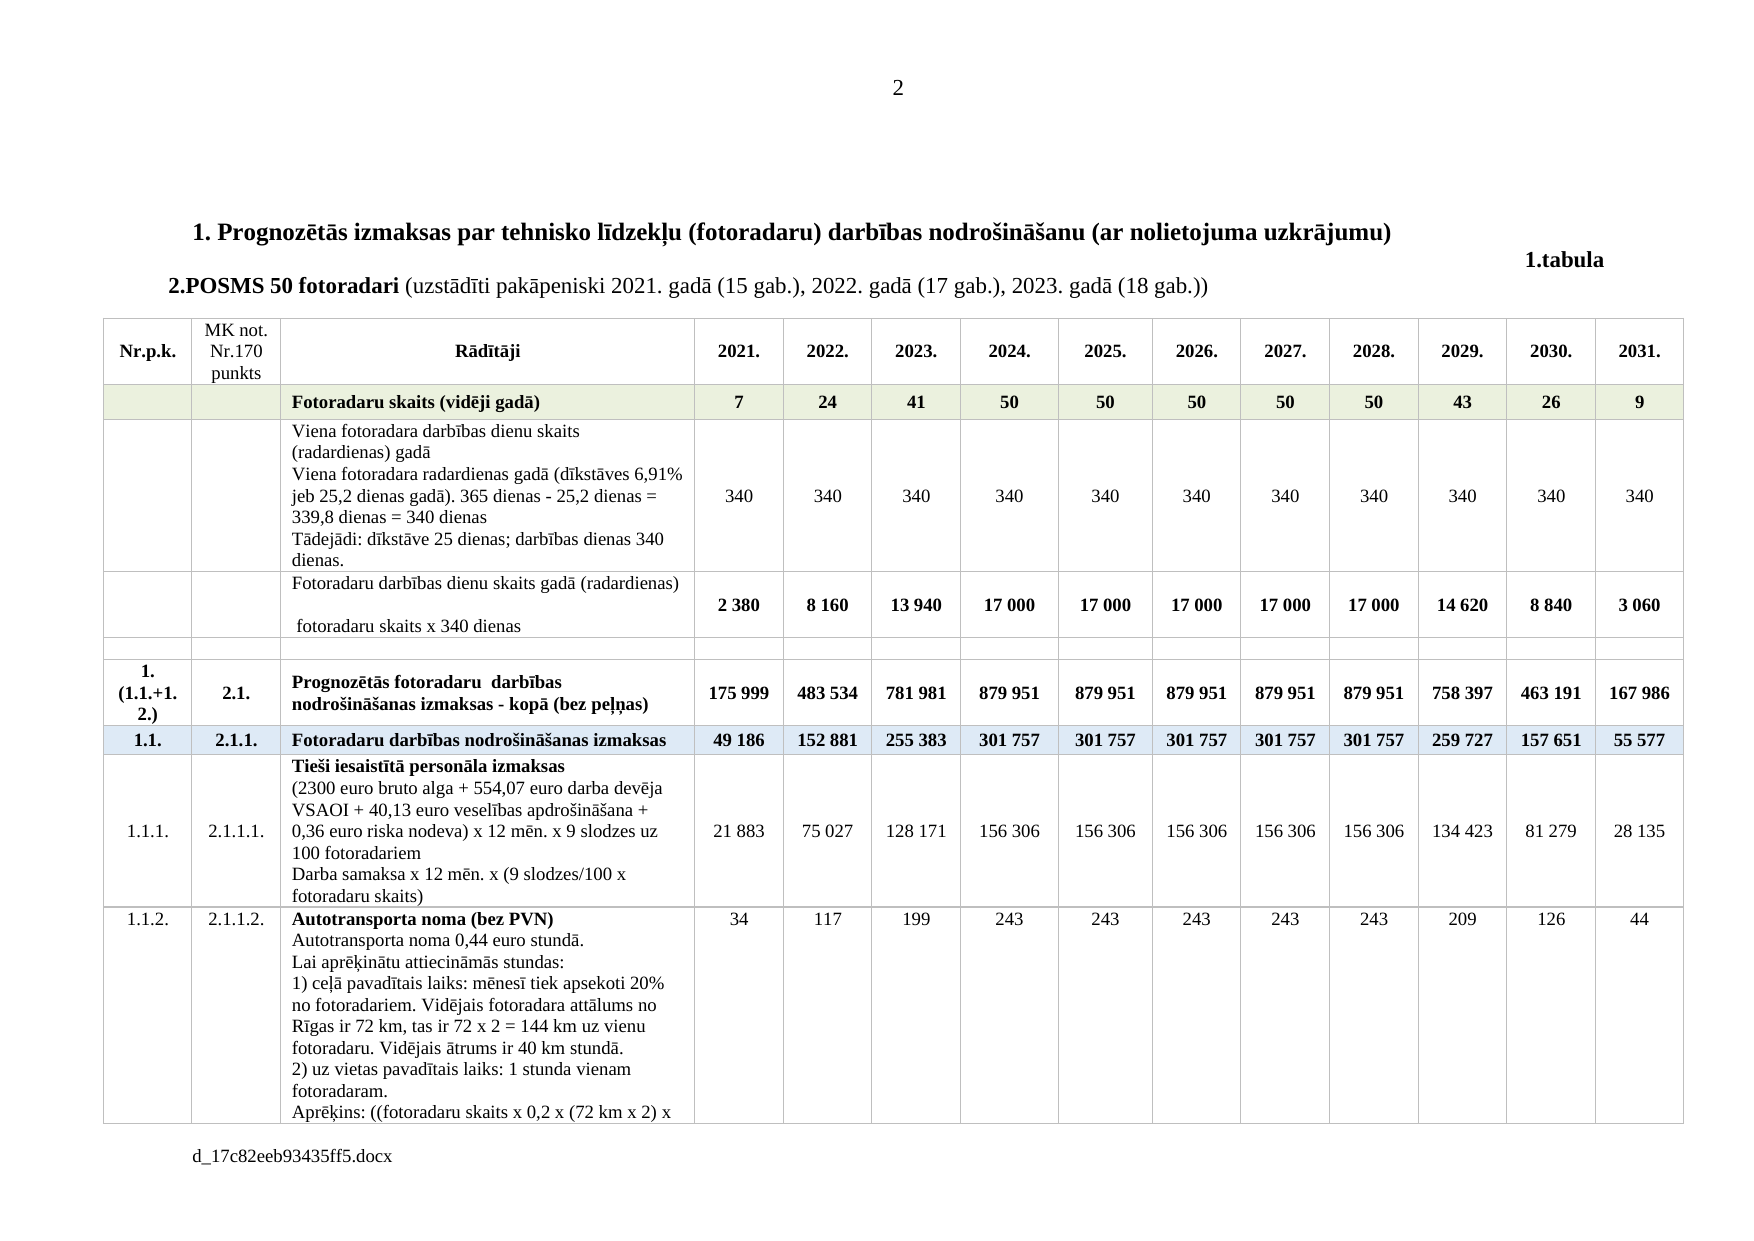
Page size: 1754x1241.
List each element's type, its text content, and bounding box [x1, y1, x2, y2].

table_header 2021. [695, 319, 783, 383]
table_cell 340 [872, 420, 960, 571]
table_cell 49 186 [695, 726, 783, 754]
table_cell [192, 638, 280, 659]
table_header MK not. Nr.170 punkts [192, 319, 280, 383]
table_cell 26 [1507, 385, 1595, 419]
table_cell [1241, 638, 1329, 659]
table_cell [1419, 638, 1506, 659]
table_cell [1153, 638, 1240, 659]
table_header 2023. [872, 319, 960, 383]
table_cell 21 883 [695, 755, 783, 906]
table_cell 340 [1419, 420, 1506, 571]
table_cell Viena fotoradara darbības dienu skaits (radardienas) gadā Viena fotoradara radardienas gadā (dīkstāves 6,91% jeb 25,2 dienas gadā). 365 dienas - 25,2 dienas = 339,8 dienas = 340 dienas Tādejādi: dīkstāve 25 dienas; darbības dienas 340 dienas. [281, 420, 694, 571]
table_cell 7 [695, 385, 783, 419]
table_cell 340 [961, 420, 1058, 571]
table_cell 55 577 [1596, 726, 1683, 754]
table_cell 2.1.1. [192, 726, 280, 754]
table_cell 340 [1241, 420, 1329, 571]
text 2.POSMS 50 fotoradari (uzstādīti pakāpeniski 2021. gadā (15 gab.), 2022. gadā (17 gab.), 2023. gadā (18 gab.)) [162, 273, 1604, 299]
table_header 2029. [1419, 319, 1506, 383]
table_header 2028. [1330, 319, 1418, 383]
table_cell [104, 420, 191, 571]
table_header 2024. [961, 319, 1058, 383]
table_cell [1330, 638, 1418, 659]
table_cell 301 757 [1153, 726, 1240, 754]
table_cell [281, 638, 694, 659]
table_cell 758 397 [1419, 660, 1506, 725]
table_cell 28 135 [1596, 755, 1683, 906]
table_cell [192, 572, 280, 637]
table_cell 24 [784, 385, 871, 419]
table_cell 463 191 [1507, 660, 1595, 725]
table_header 2027. [1241, 319, 1329, 383]
table_cell 156 306 [961, 755, 1058, 906]
table_cell 75 027 [784, 755, 871, 906]
table_cell 50 [961, 385, 1058, 419]
table_cell 301 757 [961, 726, 1058, 754]
table_cell [104, 385, 191, 419]
table_cell 126 [1507, 908, 1595, 1123]
table_cell Prognozētās fotoradaru darbības nodrošināšanas izmaksas - kopā (bez peļņas) [281, 660, 694, 725]
table_cell 340 [1059, 420, 1152, 571]
table_header Rādītāji [281, 319, 694, 383]
table_cell 9 [1596, 385, 1683, 419]
table_cell 199 [872, 908, 960, 1123]
table_cell 175 999 [695, 660, 783, 725]
table_cell 879 951 [1241, 660, 1329, 725]
table_cell 167 986 [1596, 660, 1683, 725]
table_cell 1.1. [104, 726, 191, 754]
table_cell [192, 385, 280, 419]
table_cell 17 000 [1241, 572, 1329, 637]
table_cell [695, 638, 783, 659]
table_cell 301 757 [1330, 726, 1418, 754]
table_cell 879 951 [1059, 660, 1152, 725]
table_cell [104, 572, 191, 637]
table_cell 152 881 [784, 726, 871, 754]
table_cell 44 [1596, 908, 1683, 1123]
table_header Nr.p.k. [104, 319, 191, 383]
table_cell [961, 638, 1058, 659]
table_cell 13 940 [872, 572, 960, 637]
table_cell 41 [872, 385, 960, 419]
table_cell 156 306 [1241, 755, 1329, 906]
table_cell [784, 638, 871, 659]
table_cell 301 757 [1241, 726, 1329, 754]
table_cell 128 171 [872, 755, 960, 906]
table_cell 340 [784, 420, 871, 571]
table_cell 3 060 [1596, 572, 1683, 637]
table_cell 1. (1.1.+1.2.) [104, 660, 191, 725]
table_cell [872, 638, 960, 659]
table_cell [1507, 638, 1595, 659]
table_cell Fotoradaru skaits (vidēji gadā) [281, 385, 694, 419]
table_cell 879 951 [1153, 660, 1240, 725]
table_cell 43 [1419, 385, 1506, 419]
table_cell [281, 908, 694, 1123]
table_cell 17 000 [961, 572, 1058, 637]
table_cell 2.1.1.1. [192, 755, 280, 906]
table_cell 2.1.1.2. [192, 908, 280, 1123]
table_cell [1596, 638, 1683, 659]
table_cell 134 423 [1419, 755, 1506, 906]
table_cell [192, 420, 280, 571]
text 1. Prognozētās izmaksas par tehnisko līdzekļu (fotoradaru) darbības nodrošināšanu (ar nolietojuma uzkrājumu) [192, 217, 1604, 246]
table_cell 156 306 [1153, 755, 1240, 906]
text 1.tabula [192, 246, 1604, 273]
table_cell 17 000 [1330, 572, 1418, 637]
table_cell 209 [1419, 908, 1506, 1123]
table_cell 1.1.2. [104, 908, 191, 1123]
table_cell 255 383 [872, 726, 960, 754]
table_cell 14 620 [1419, 572, 1506, 637]
table_cell [104, 638, 191, 659]
table_cell 17 000 [1153, 572, 1240, 637]
table_cell 50 [1330, 385, 1418, 419]
table_cell 243 [1059, 908, 1152, 1123]
table_cell 2.1. [192, 660, 280, 725]
table_cell 156 306 [1330, 755, 1418, 906]
table_cell 340 [1507, 420, 1595, 571]
table_cell 1.1.1. [104, 755, 191, 906]
table_cell 2 380 [695, 572, 783, 637]
table_cell 157 651 [1507, 726, 1595, 754]
table_cell 50 [1153, 385, 1240, 419]
table_cell 50 [1059, 385, 1152, 419]
table_cell 340 [1153, 420, 1240, 571]
table_cell 340 [695, 420, 783, 571]
table_cell 243 [1330, 908, 1418, 1123]
table_cell Fotoradaru darbības nodrošināšanas izmaksas [281, 726, 694, 754]
table_header 2030. [1507, 319, 1595, 383]
table_cell 117 [784, 908, 871, 1123]
table_header 2026. [1153, 319, 1240, 383]
table_cell 301 757 [1059, 726, 1152, 754]
table_cell 243 [1153, 908, 1240, 1123]
table_cell [1059, 638, 1152, 659]
table_cell Fotoradaru darbības dienu skaits gadā (radardienas) fotoradaru skaits x 340 dienas [281, 572, 694, 637]
table_cell 81 279 [1507, 755, 1595, 906]
table_cell 8 160 [784, 572, 871, 637]
table_cell 483 534 [784, 660, 871, 725]
table_cell 340 [1596, 420, 1683, 571]
table_cell 259 727 [1419, 726, 1506, 754]
table_cell 243 [961, 908, 1058, 1123]
table_cell 781 981 [872, 660, 960, 725]
table_header 2025. [1059, 319, 1152, 383]
table_cell 156 306 [1059, 755, 1152, 906]
table_header 2031. [1596, 319, 1683, 383]
table_cell 340 [1330, 420, 1418, 571]
table_cell 17 000 [1059, 572, 1152, 637]
table_cell 34 [695, 908, 783, 1123]
table_cell 8 840 [1507, 572, 1595, 637]
table_cell 243 [1241, 908, 1329, 1123]
table_cell 879 951 [1330, 660, 1418, 725]
table_cell Tieši iesaistītā personāla izmaksas (2300 euro bruto alga + 554,07 euro darba devēja VSAOI + 40,13 euro veselības apdrošināšana + 0,36 euro riska nodeva) x 12 mēn. x 9 slodzes uz 100 fotoradariem Darba samaksa x 12 mēn. x (9 slodzes/100 x fotoradaru skaits) [281, 755, 694, 906]
table_cell 50 [1241, 385, 1329, 419]
table_header 2022. [784, 319, 871, 383]
table_cell 879 951 [961, 660, 1058, 725]
